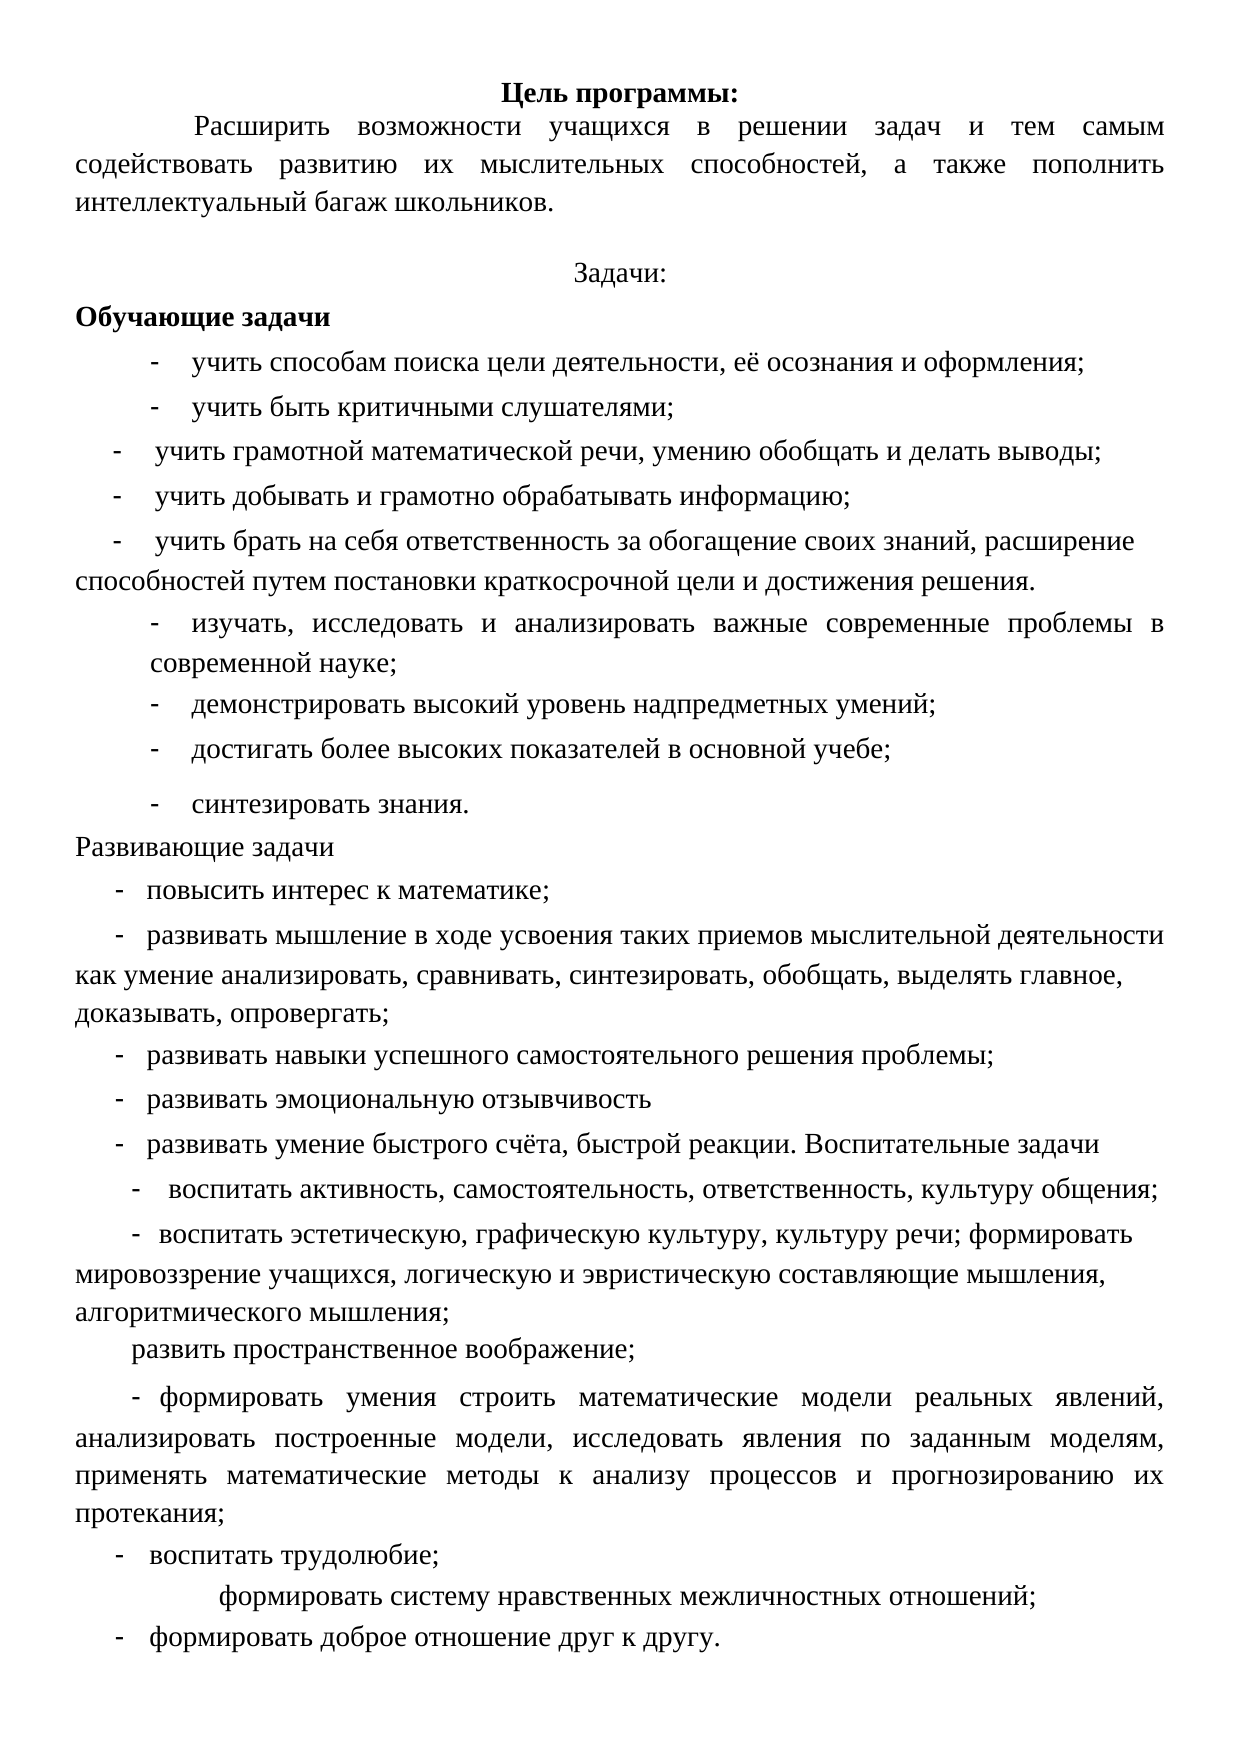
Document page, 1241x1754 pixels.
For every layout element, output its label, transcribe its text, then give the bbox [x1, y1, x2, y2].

text Задачи: [75, 255, 1165, 289]
list воспитать активность, самостоятельность, ответственность, культуру общения; [75, 1167, 1165, 1207]
text Цель программы: [75, 75, 1165, 108]
list развивать мышление в ходе усвоения таких приемов мыслительной деятельности как умение анализировать, сравнивать, синтезировать, обобщать, выделять главное, доказывать, опровергать; [75, 913, 1165, 1029]
text развить пространственное воображение; [75, 1332, 1165, 1365]
list формировать доброе отношение друг к другу. [75, 1616, 1165, 1655]
list повысить интерес к математике; [75, 868, 1165, 908]
list синтезировать знания. [75, 783, 1165, 822]
list воспитать трудолюбие; [75, 1533, 1165, 1573]
list изучать, исследовать и анализировать важные современные проблемы в современной науке; [150, 601, 1165, 678]
list развивать умение быстрого счёта, быстрой реакции. Воспитательные задачи [75, 1122, 1165, 1162]
list учить брать на себя ответственность за обогащение своих знаний, расширение способностей путем постановки краткосрочной цели и достижения решения. [75, 519, 1165, 597]
text Обучающие задачи [75, 299, 1165, 333]
list развивать эмоциональную отзывчивость [112, 1078, 1165, 1117]
list формировать умения строить математические модели реальных явлений, анализировать построенные модели, исследовать явления по заданным моделям, применять математические методы к анализу процессов и прогнозированию их протекания; [75, 1376, 1165, 1529]
list учить добывать и грамотно обрабатывать информацию; [75, 474, 1165, 514]
list учить грамотной математической речи, умению обобщать и делать выводы; [75, 430, 1165, 469]
text Развивающие задачи [75, 829, 1165, 862]
list демонстрировать высокий уровень надпредметных умений; [150, 683, 1165, 722]
text формировать систему нравственных межличностных отношений; [75, 1578, 1165, 1611]
text Расширить возможности учащихся в решении задач и тем самым содействовать развитию их мыслительных способностей, а также пополнить интеллектуальный багаж школьников. [75, 108, 1165, 218]
list развивать навыки успешного самостоятельного решения проблемы; [112, 1033, 1165, 1073]
list учить способам поиска цели деятельности, её осознания и оформления; [150, 340, 1165, 380]
list учить быть критичными слушателями; [150, 385, 1165, 424]
list достигать более высоких показателей в основной учебе; [150, 728, 1165, 767]
list воспитать эстетическую, графическую культуру, культуру речи; формировать мировоззрение учащихся, логическую и эвристическую составляющие мышления, алгоритмического мышления; [75, 1212, 1165, 1327]
